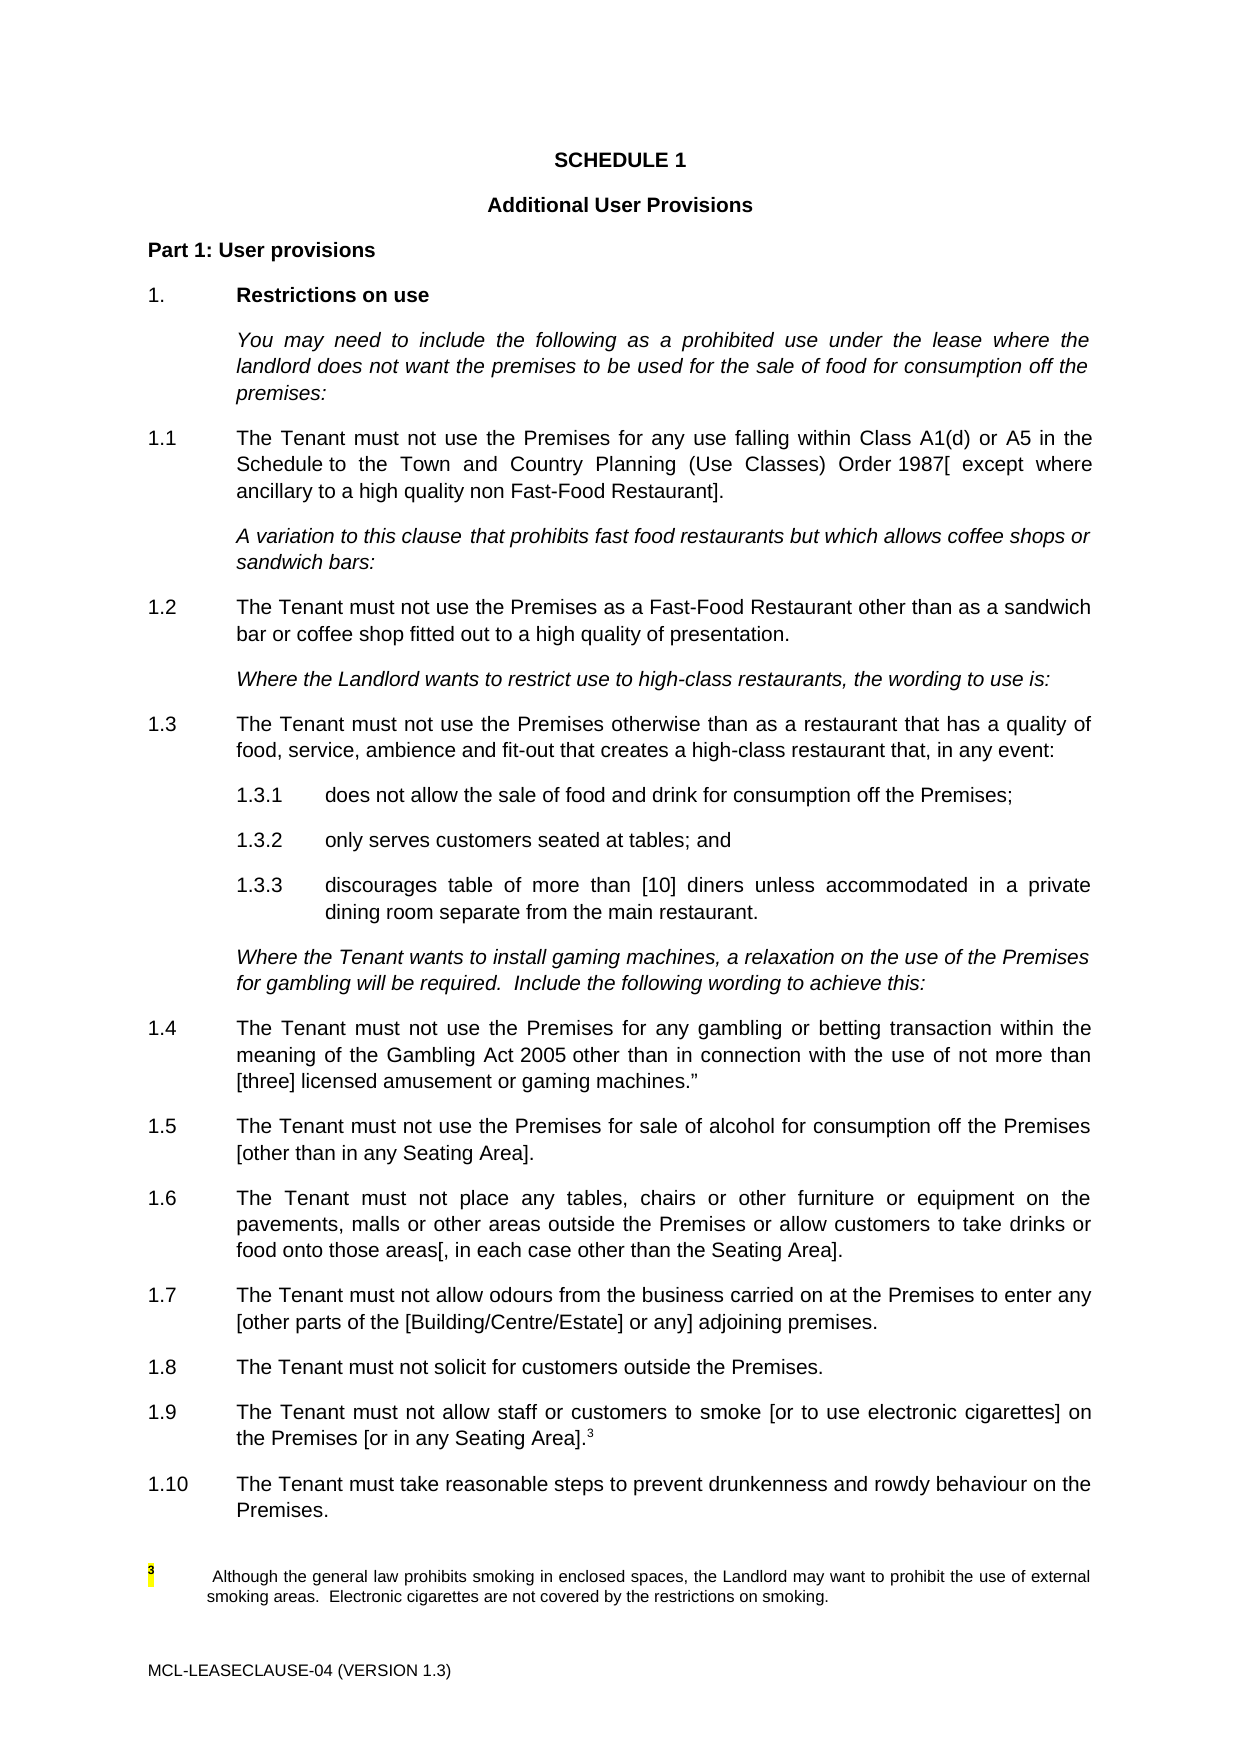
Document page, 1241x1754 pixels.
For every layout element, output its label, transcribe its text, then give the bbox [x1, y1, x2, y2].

text discourages table of more than [10] diners unless accommodated in a private dining room separate from the main restaurant. [236, 873, 1093, 924]
text The Tenant must not solicit for customers outside the Premises. [148, 1355, 1093, 1379]
text The Tenant must not use the Premises as a Fast-Food Restaurant other than as a sandwich bar or coffee shop fitted out to a high quality of presentation. [148, 595, 1093, 645]
text The Tenant must not use the Premises for sale of alcohol for consumption off the Premises [other than in any Seating Area]. [148, 1114, 1093, 1164]
text The Tenant must not allow odours from the business carried on at the Premises to enter any [other parts of the [Building/Centre/Estate] or any] adjoining premises. [148, 1283, 1093, 1334]
text Where the Landlord wants to restrict use to high-class restaurants, the wording to use is: [236, 667, 1093, 691]
text Restrictions on use [148, 283, 1093, 307]
text does not allow the sale of food and drink for consumption off the Premises; [236, 783, 1093, 807]
text You may need to include the following as a prohibited use under the lease where the landlord does not want the premises to be used for the sale of food for consumption off the premises: [236, 328, 1093, 405]
text The Tenant must not use the Premises otherwise than as a restaurant that has a quality of food, service, ambience and fit-out that creates a high-class restaurant that, in any event: [148, 712, 1093, 762]
text The Tenant must not allow staff or customers to smoke [or to use electronic cigarettes] on the Premises [or in any Seating Area]. [148, 1400, 1093, 1450]
text only serves customers seated at tables; and [236, 828, 1093, 852]
subtitle Additional User Provisions [148, 193, 1093, 217]
text The Tenant must not use the Premises for any gambling or betting transaction within the meaning of the Gambling Act 2005 other than in connection with the use of not more than [three] licensed amusement or gaming machines.” [148, 1016, 1093, 1093]
text The Tenant must take reasonable steps to prevent drunkenness and rowdy behaviour on the Premises. [148, 1471, 1093, 1522]
text The Tenant must not use the Premises for any use falling within Class A1(d) or A5 in the Schedule to the Town and Country Planning (Use Classes) Order 1987[ except where ancillary to a high quality non Fast-Food Restaurant]. [148, 426, 1093, 502]
text A variation to this clause that prohibits fast food restaurants but which allows coffee shops or sandwich bars: [236, 524, 1093, 574]
text Where the Tenant wants to install gaming machines, a relaxation on the use of the Premises for gambling will be required. Include the following wording to achieve this: [236, 945, 1093, 995]
text : User provisions [148, 238, 1093, 262]
text The Tenant must not place any tables, chairs or other furniture or equipment on the pavements, malls or other areas outside the Premises or allow customers to take drinks or food onto those areas[, in each case other than the Seating Area]. [148, 1186, 1093, 1262]
